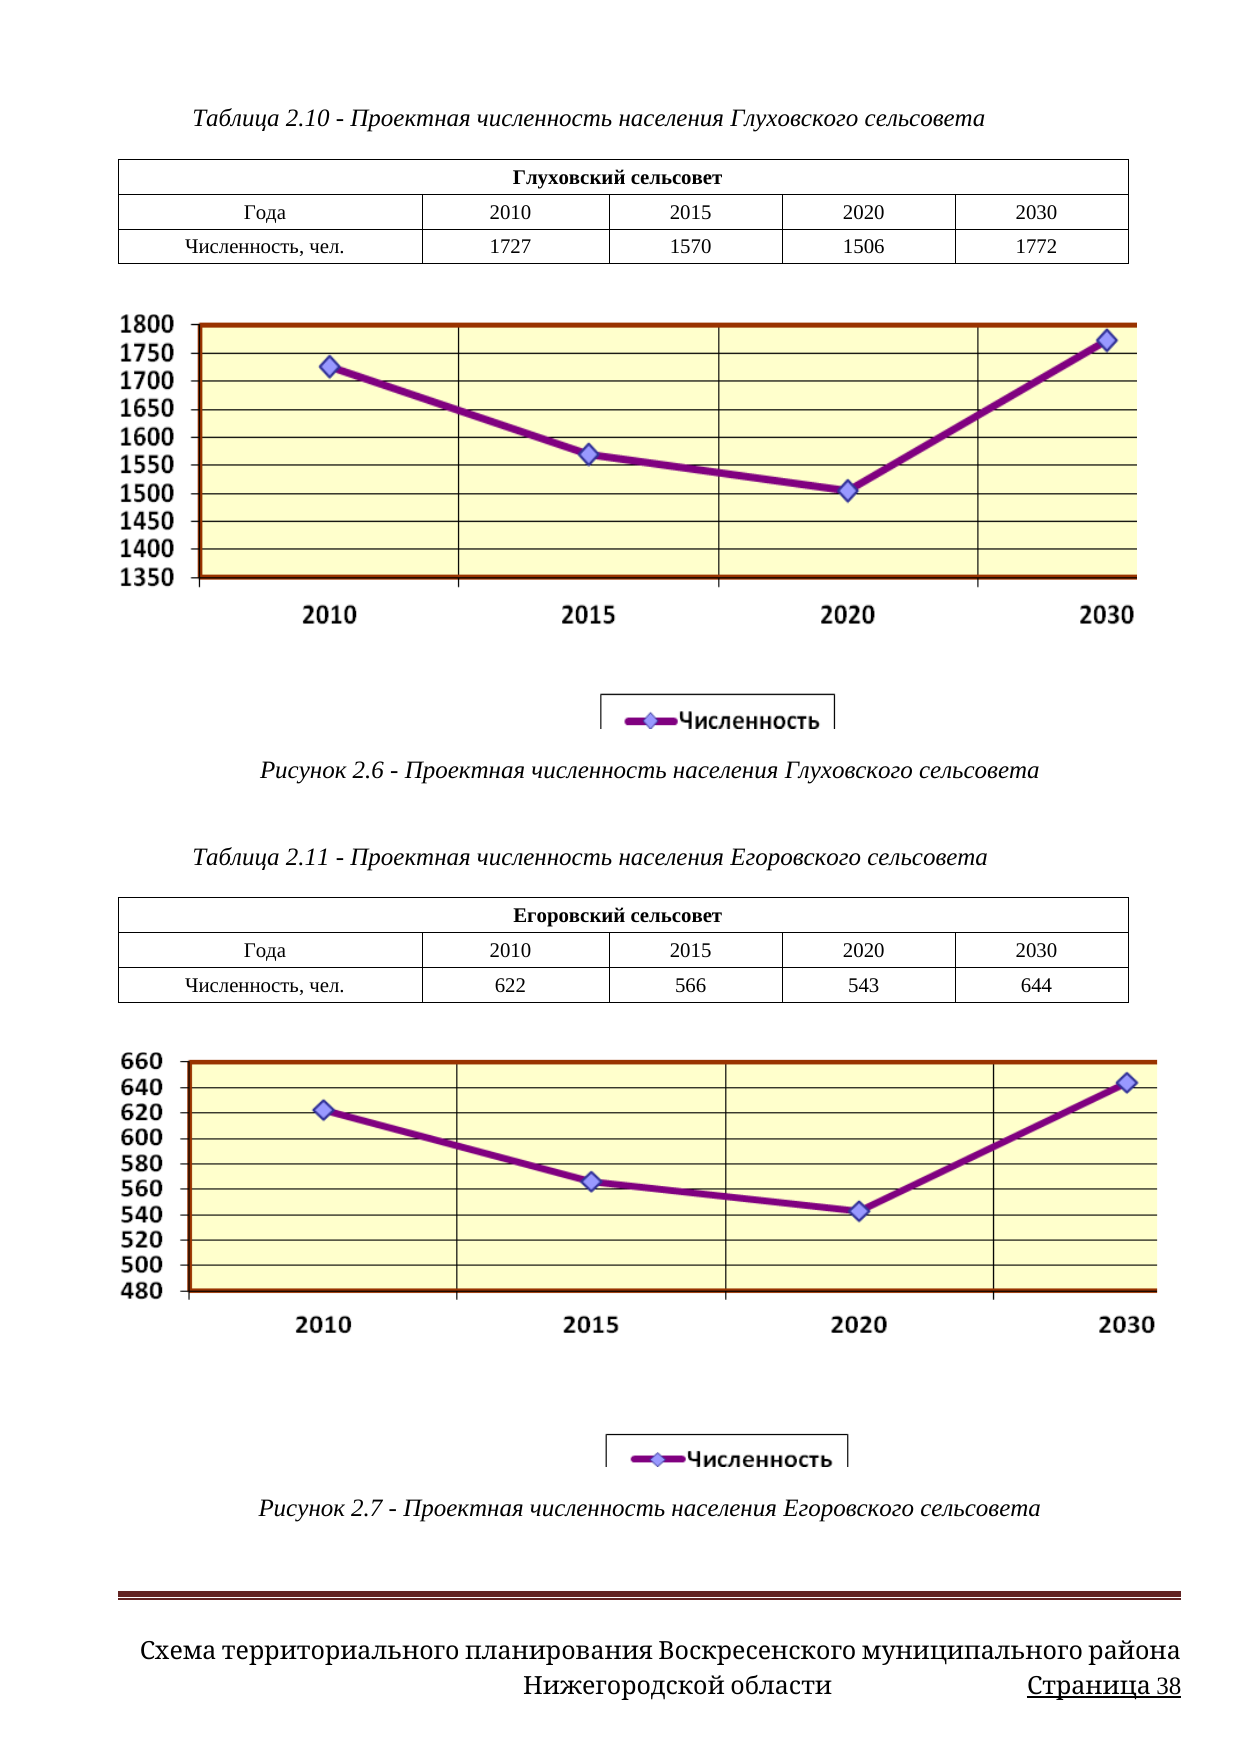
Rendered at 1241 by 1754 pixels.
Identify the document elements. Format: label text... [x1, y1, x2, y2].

table_header Глуховский сельсовет [119, 160, 1128, 194]
table_cell 2015 [610, 933, 782, 967]
table_cell 1506 [783, 230, 955, 263]
table_cell Численность, чел. [119, 230, 422, 263]
title Таблица 2.10 - Проектная численность населения Глуховского сельсовета [118, 103, 1181, 132]
table_header Егоровский сельсовет [119, 898, 1128, 932]
picture [118, 314, 1137, 729]
table_cell 566 [610, 968, 782, 1002]
picture [118, 1052, 1158, 1467]
table_cell 2010 [423, 195, 609, 228]
table_cell Численность, чел. [119, 968, 422, 1002]
table_cell 2015 [610, 195, 782, 228]
table_cell 1727 [423, 230, 609, 263]
table_cell Года [119, 933, 422, 967]
table_cell 1570 [610, 230, 782, 263]
table_cell 2010 [423, 933, 609, 967]
title Рисунок 2.7 - Проектная численность населения Егоровского сельсовета [118, 1493, 1181, 1522]
table_cell 2020 [783, 195, 955, 228]
table_cell 2020 [783, 933, 955, 967]
table_cell 644 [956, 968, 1128, 1002]
table_cell 1772 [956, 230, 1128, 263]
table_cell 543 [783, 968, 955, 1002]
title Рисунок 2.6 - Проектная численность населения Глуховского сельсовета [118, 755, 1181, 784]
table_cell 622 [423, 968, 609, 1002]
table_cell 2030 [956, 195, 1128, 228]
title Таблица 2.11 - Проектная численность населения Егоровского сельсовета [118, 842, 1181, 870]
table_cell Года [119, 195, 422, 228]
table_cell 2030 [956, 933, 1128, 967]
